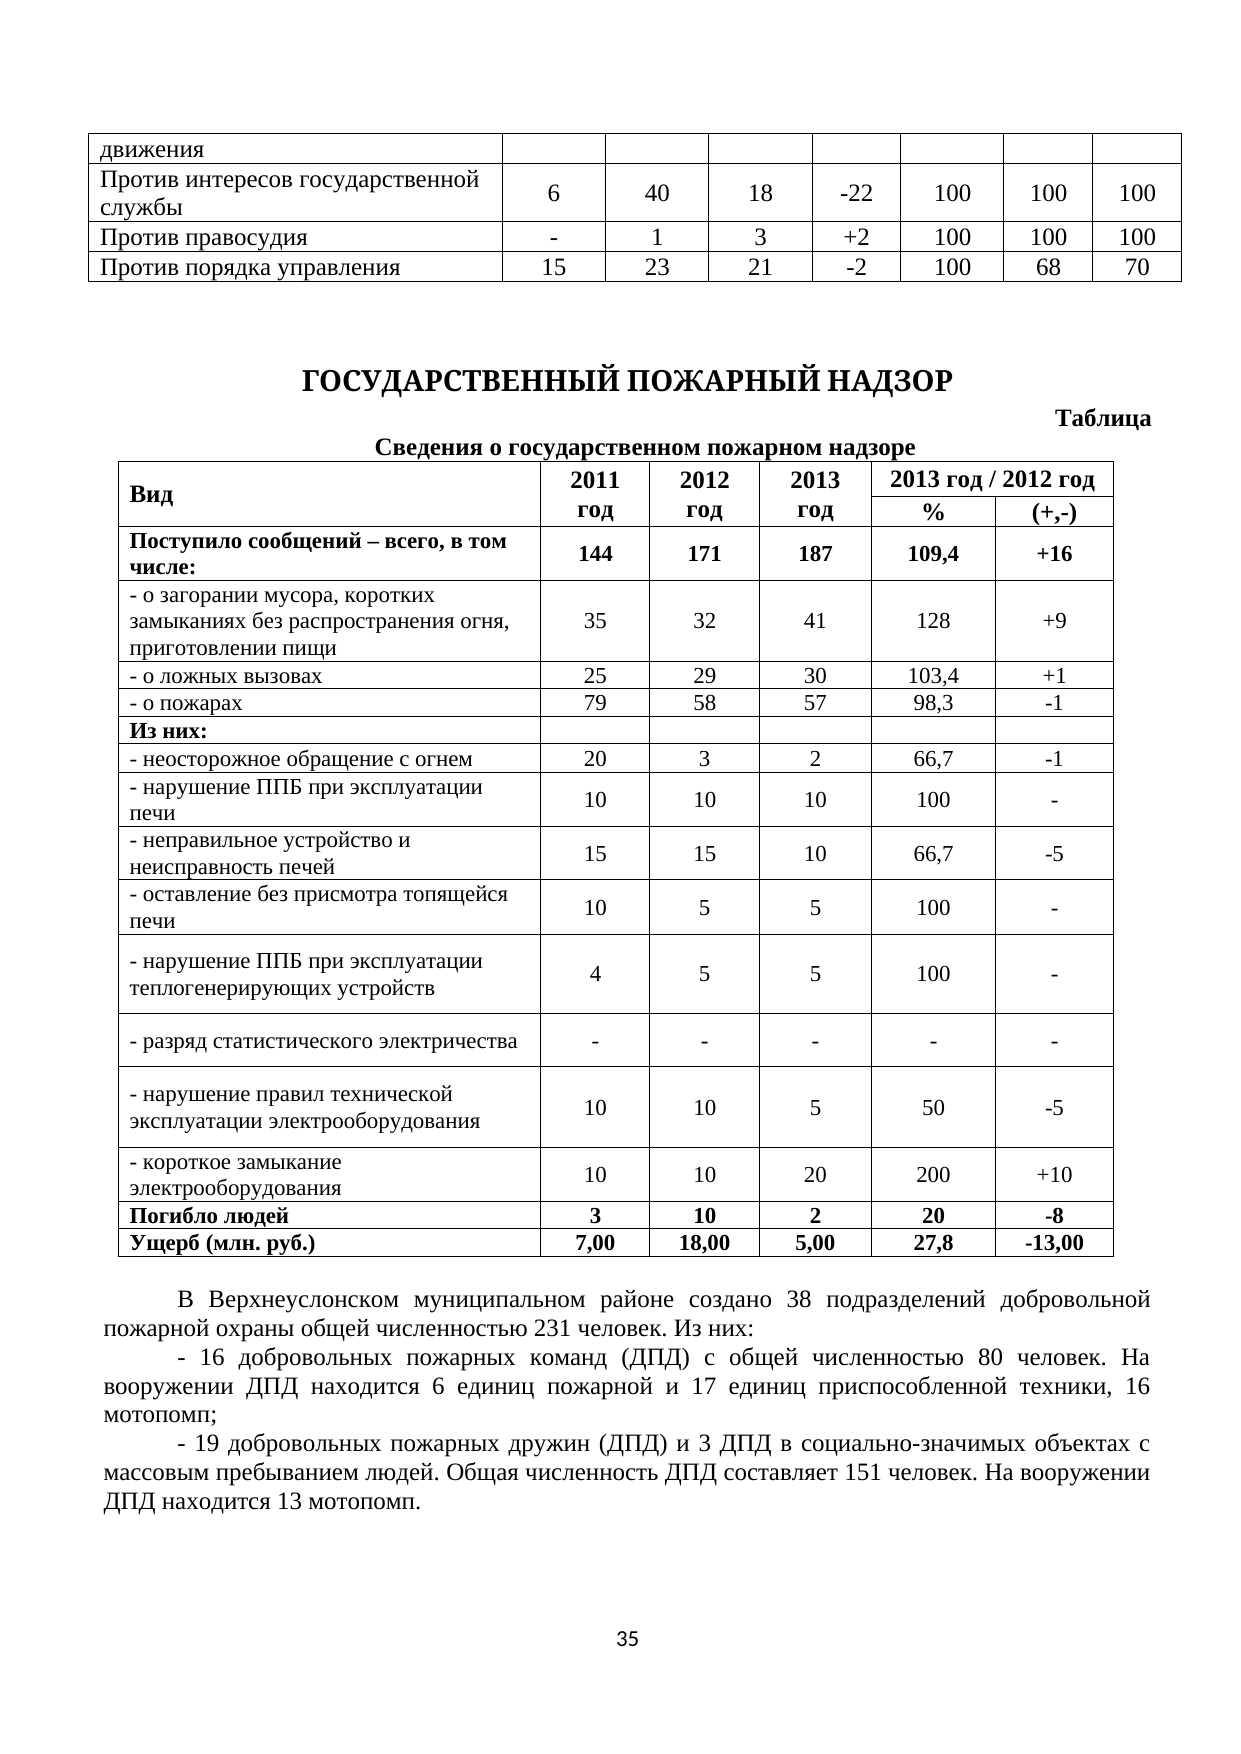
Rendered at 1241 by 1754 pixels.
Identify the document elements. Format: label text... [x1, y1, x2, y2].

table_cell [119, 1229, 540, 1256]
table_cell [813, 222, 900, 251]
text - 16 добровольных пожарных команд (ДПД) с общей численностью 80 человек. На вооружении ДПД находится 6 единиц пожарной и 17 единиц приспособленной техники, 16 мотопомп; [103, 1342, 1152, 1428]
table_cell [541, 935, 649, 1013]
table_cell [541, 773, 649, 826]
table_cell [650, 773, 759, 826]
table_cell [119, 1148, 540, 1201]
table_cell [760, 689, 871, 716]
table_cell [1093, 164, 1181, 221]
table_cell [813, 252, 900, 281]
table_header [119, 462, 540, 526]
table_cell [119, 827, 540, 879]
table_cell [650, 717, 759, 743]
text Таблица [103, 403, 1152, 432]
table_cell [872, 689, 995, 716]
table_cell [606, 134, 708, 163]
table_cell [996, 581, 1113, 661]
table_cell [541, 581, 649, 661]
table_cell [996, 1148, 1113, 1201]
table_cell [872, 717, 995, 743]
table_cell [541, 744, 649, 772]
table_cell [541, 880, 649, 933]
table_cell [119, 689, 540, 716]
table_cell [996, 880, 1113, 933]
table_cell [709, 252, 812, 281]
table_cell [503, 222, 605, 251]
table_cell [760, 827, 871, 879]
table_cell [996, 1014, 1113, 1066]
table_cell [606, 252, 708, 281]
subtitle ГОСУДАРСТВЕННЫЙ ПОЖАРНЫЙ НАДЗОР [103, 365, 1152, 398]
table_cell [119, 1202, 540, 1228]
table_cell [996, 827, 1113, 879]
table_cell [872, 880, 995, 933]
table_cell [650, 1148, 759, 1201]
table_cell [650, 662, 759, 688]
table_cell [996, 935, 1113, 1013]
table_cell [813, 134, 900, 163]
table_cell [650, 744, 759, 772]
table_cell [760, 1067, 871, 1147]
text - 19 добровольных пожарных дружин (ДПД) и 3 ДПД в социально-значимых объектах с массовым пребыванием людей. Общая численность ДПД составляет 151 человек. На вооружении ДПД находится 13 мотопомп. [103, 1428, 1152, 1514]
text Сведения о государственном пожарном надзоре [103, 432, 1152, 461]
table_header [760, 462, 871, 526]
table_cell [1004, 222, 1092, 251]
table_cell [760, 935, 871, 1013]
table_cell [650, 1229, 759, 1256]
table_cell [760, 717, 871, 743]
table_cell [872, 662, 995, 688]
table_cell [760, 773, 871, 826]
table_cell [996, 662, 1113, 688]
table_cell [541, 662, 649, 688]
text В Верхнеуслонском муниципальном районе создано 38 подразделений добровольной пожарной охраны общей численностью 231 человек. Из них: [103, 1284, 1152, 1342]
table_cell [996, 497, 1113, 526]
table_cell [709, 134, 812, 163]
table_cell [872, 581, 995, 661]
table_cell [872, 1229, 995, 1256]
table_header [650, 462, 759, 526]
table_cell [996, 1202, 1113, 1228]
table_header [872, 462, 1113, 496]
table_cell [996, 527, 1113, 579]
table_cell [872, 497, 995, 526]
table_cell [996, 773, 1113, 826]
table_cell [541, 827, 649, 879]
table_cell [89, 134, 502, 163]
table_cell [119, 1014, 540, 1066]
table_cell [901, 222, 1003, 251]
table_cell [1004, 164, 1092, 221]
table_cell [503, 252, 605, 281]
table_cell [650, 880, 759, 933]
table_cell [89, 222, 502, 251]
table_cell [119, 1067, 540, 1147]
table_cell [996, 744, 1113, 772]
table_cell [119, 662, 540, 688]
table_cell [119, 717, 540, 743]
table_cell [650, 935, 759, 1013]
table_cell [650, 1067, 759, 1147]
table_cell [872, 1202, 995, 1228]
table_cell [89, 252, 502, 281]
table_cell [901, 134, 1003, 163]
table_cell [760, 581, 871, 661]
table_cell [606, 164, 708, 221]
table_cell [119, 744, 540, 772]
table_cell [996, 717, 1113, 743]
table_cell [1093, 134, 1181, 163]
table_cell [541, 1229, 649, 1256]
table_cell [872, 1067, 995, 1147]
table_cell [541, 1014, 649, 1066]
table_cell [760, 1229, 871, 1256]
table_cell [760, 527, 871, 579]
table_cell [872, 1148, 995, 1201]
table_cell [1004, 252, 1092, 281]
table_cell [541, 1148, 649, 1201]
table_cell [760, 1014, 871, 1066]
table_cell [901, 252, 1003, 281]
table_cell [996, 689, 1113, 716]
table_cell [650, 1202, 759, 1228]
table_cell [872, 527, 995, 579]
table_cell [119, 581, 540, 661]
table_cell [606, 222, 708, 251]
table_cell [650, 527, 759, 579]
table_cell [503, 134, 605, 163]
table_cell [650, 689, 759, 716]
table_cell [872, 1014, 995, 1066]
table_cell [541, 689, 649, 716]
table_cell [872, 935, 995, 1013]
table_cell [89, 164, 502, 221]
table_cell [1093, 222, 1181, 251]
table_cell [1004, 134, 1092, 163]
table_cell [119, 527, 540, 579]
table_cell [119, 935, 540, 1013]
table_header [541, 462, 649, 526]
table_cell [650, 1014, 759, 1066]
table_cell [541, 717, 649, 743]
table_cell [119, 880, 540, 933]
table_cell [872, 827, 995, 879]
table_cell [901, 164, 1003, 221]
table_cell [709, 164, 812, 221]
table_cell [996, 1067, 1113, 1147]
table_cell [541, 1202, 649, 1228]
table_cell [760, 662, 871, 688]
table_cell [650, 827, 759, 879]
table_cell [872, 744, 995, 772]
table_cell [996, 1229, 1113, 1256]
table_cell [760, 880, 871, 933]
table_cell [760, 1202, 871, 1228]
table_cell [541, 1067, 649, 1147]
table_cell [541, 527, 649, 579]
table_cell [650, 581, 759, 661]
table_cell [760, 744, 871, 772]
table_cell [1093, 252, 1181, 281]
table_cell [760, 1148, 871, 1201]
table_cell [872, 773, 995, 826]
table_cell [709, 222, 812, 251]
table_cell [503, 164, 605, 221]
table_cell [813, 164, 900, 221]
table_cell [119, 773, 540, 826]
